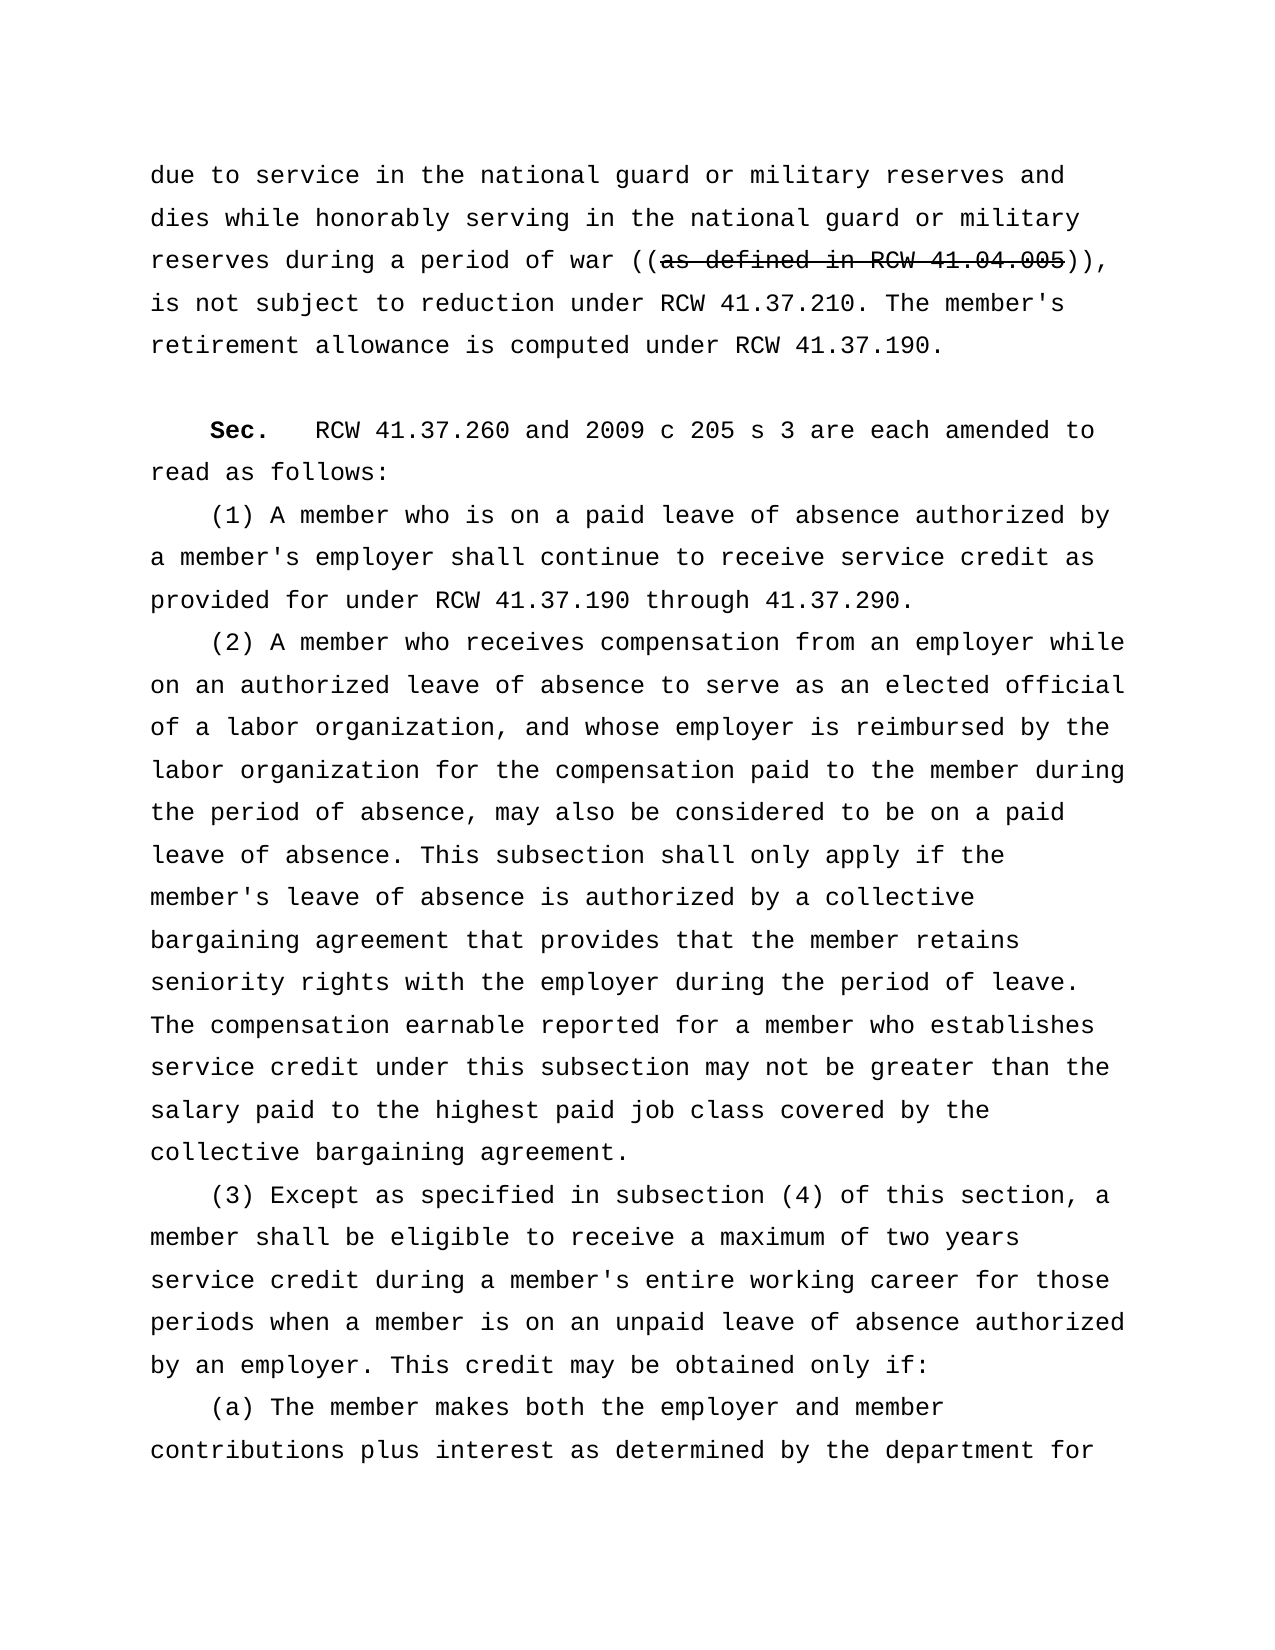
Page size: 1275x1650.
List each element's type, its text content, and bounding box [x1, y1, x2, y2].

text (1) A member who is on a paid leave of absence authorized by a member's employer shall continue to receive service credit as provided for under RCW 41.37.190 through 41.37.290. [150, 489, 1125, 617]
text Sec. RCW 41.37.260 and 2009 c 205 s 3 are each amended to read as follows: [150, 404, 1125, 489]
text (3) Except as specified in subsection (4) of this section, a member shall be eligible to receive a maximum of two years service credit during a member's entire working career for those periods when a member is on an unpaid leave of absence authorized by an employer. This credit may be obtained only if: [150, 1169, 1125, 1382]
text (2) A member who receives compensation from an employer while on an authorized leave of absence to serve as an elected official of a labor organization, and whose employer is reimbursed by the labor organization for the compensation paid to the member during the period of absence, may also be considered to be on a paid leave of absence. This subsection shall only apply if the member's leave of absence is authorized by a collective bargaining agreement that provides that the member retains seniority rights with the employer during the period of leave. The compensation earnable reported for a member who establishes service credit under this subsection may not be greater than the salary paid to the highest paid job class covered by the collective bargaining agreement. [150, 617, 1125, 1169]
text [150, 1382, 1125, 1467]
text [150, 150, 1125, 362]
